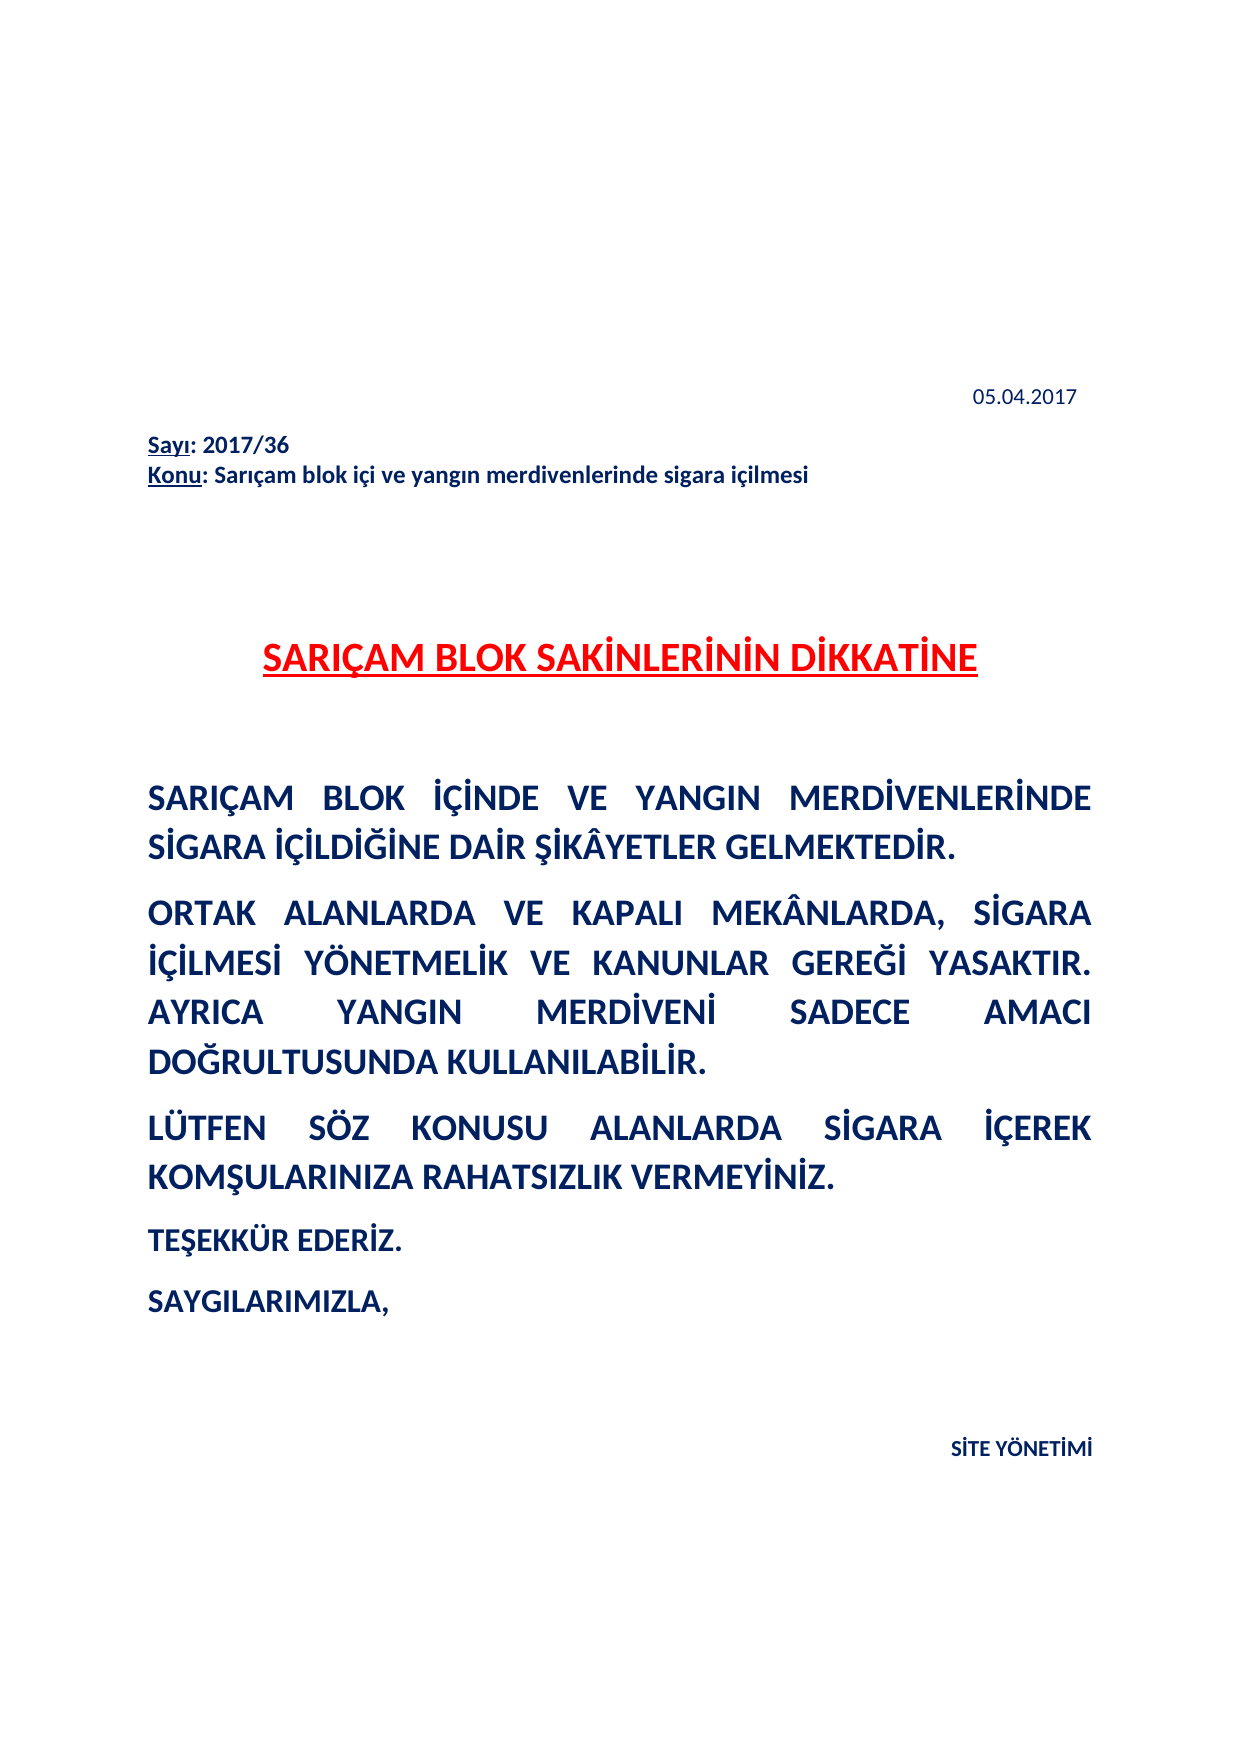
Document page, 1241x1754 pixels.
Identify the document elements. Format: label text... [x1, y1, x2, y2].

text SARIÇAM BLOK SAKİNLERİNİN DİKKATİNE [148, 631, 1093, 681]
text SİTE YÖNETİMİ [148, 1434, 1093, 1462]
text Sayı: 2017/36 [148, 429, 1093, 459]
text LÜTFEN SÖZ KONUSU ALANLARDA SİGARA İÇEREK KOMŞULARINIZA RAHATSIZLIK VERMEYİNİZ. [148, 1104, 1093, 1199]
text 05.04.2017 [148, 382, 1093, 410]
text ORTAK ALANLARDA VE KAPALI MEKÂNLARDA, SİGARA İÇİLMESİ YÖNETMELİK VE KANUNLAR GEREĞİ YASAKTIR. AYRICA YANGIN MERDİVENİ SADECE AMACI DOĞRULTUSUNDA KULLANILABİLİR. [148, 889, 1093, 1083]
text SAYGILARIMIZLA, [148, 1280, 1093, 1321]
text SARIÇAM BLOK İÇİNDE VE YANGIN MERDİVENLERİNDE SİGARA İÇİLDİĞİNE DAİR ŞİKÂYETLER GELMEKTEDİR. [148, 774, 1093, 869]
text TEŞEKKÜR EDERİZ. [148, 1219, 1093, 1260]
text Konu: Sarıçam blok içi ve yangın merdivenlerinde sigara içilmesi [148, 459, 1093, 490]
